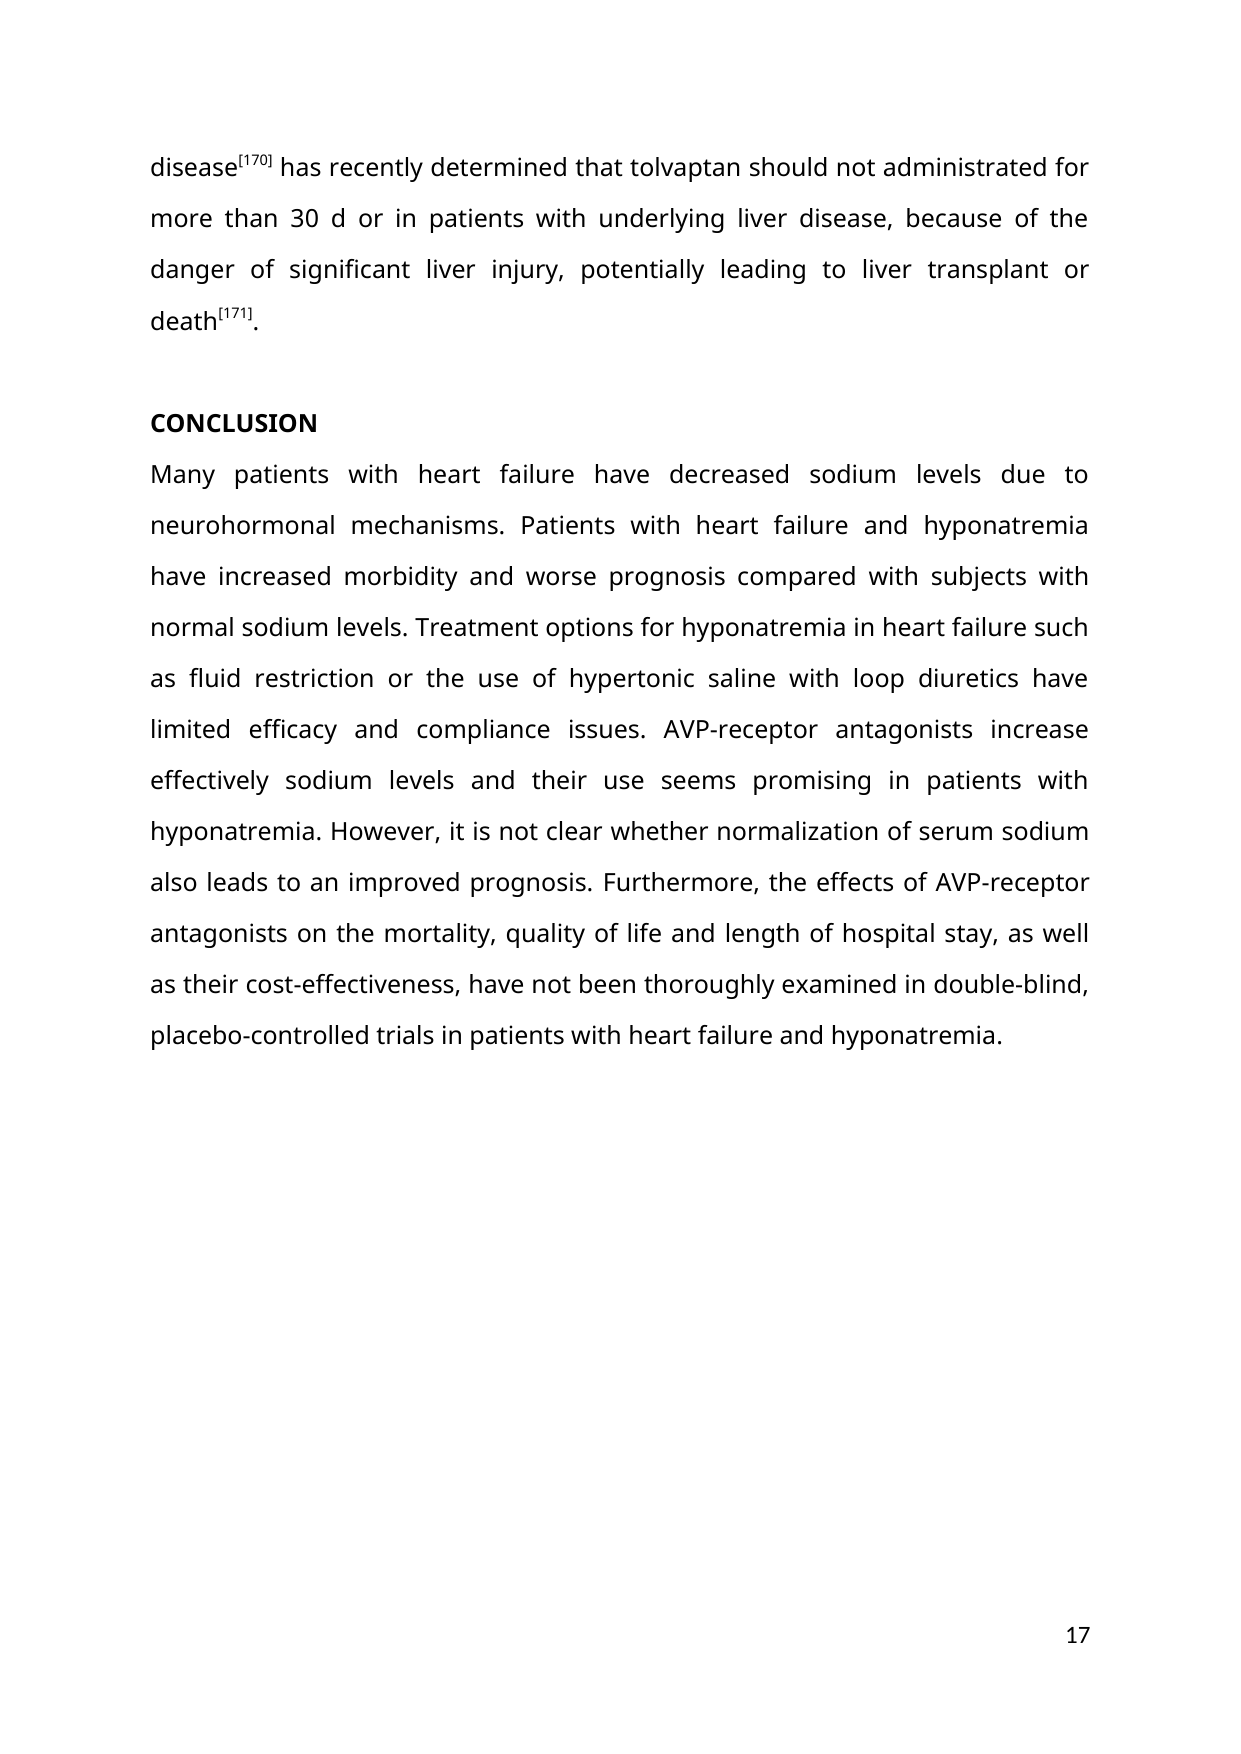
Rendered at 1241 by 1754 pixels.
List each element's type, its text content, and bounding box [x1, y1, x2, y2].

text Many patients with heart failure have decreased sodium levels due to neurohormonal mechanisms. Patients with heart failure and hyponatremia have increased morbidity and worse prognosis compared with subjects with normal sodium levels. Treatment options for hyponatremia in heart failure such as fluid restriction or the use of hypertonic saline with loop diuretics have limited efficacy and compliance issues. AVP-receptor antagonists increase effectively sodium levels and their use seems promising in patients with hyponatremia. However, it is not clear whether normalization of serum sodium also leads to an improved prognosis. Furthermore, the effects of AVP-receptor antagonists on the mortality, quality of life and length of hospital stay, as well as their cost-effectiveness, have not been thoroughly examined in double-blind, placebo-controlled trials in patients with heart failure and hyponatremia. [150, 456, 1090, 1052]
subtitle CONCLUSION [150, 405, 1090, 439]
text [150, 150, 1090, 337]
